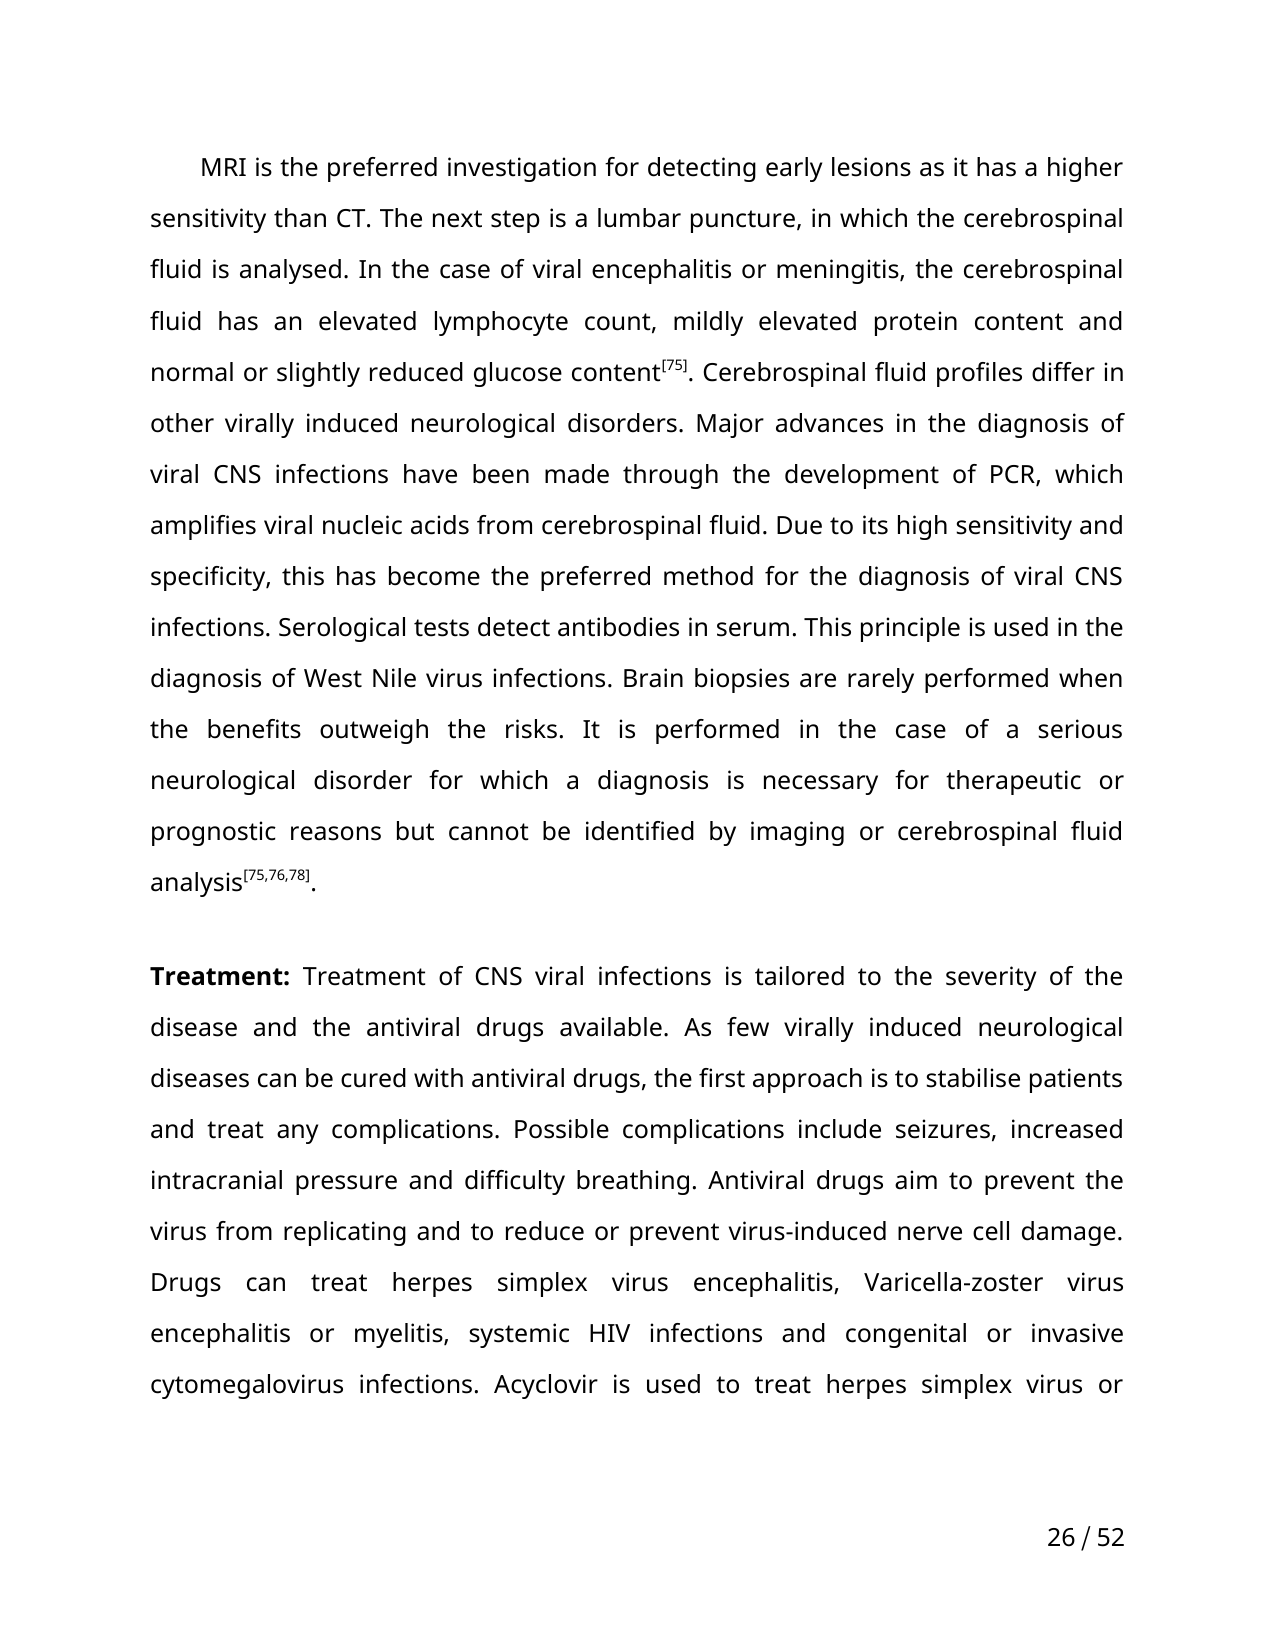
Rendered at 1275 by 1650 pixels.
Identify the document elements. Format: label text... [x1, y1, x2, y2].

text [150, 959, 1125, 1401]
text MRI is the preferred investigation for detecting early lesions as it has a higher sensitivity than CT. The next step is a lumbar puncture, in which the cerebrospinal fluid is analysed. In the case of viral encephalitis or meningitis, the cerebrospinal fluid has an elevated lymphocyte count, mildly elevated protein content and normal or slightly reduced glucose content[75]. Cerebrospinal fluid profiles differ in other virally induced neurological disorders. Major advances in the diagnosis of viral CNS infections have been made through the development of PCR, which amplifies viral nucleic acids from cerebrospinal fluid. Due to its high sensitivity and specificity, this has become the preferred method for the diagnosis of viral CNS infections. Serological tests detect antibodies in serum. This principle is used in the diagnosis of West Nile virus infections. Brain biopsies are rarely performed when the benefits outweigh the risks. It is performed in the case of a serious neurological disorder for which a diagnosis is necessary for therapeutic or prognostic reasons but cannot be identified by imaging or cerebrospinal fluid analysis[75,76,78]. [150, 150, 1125, 899]
